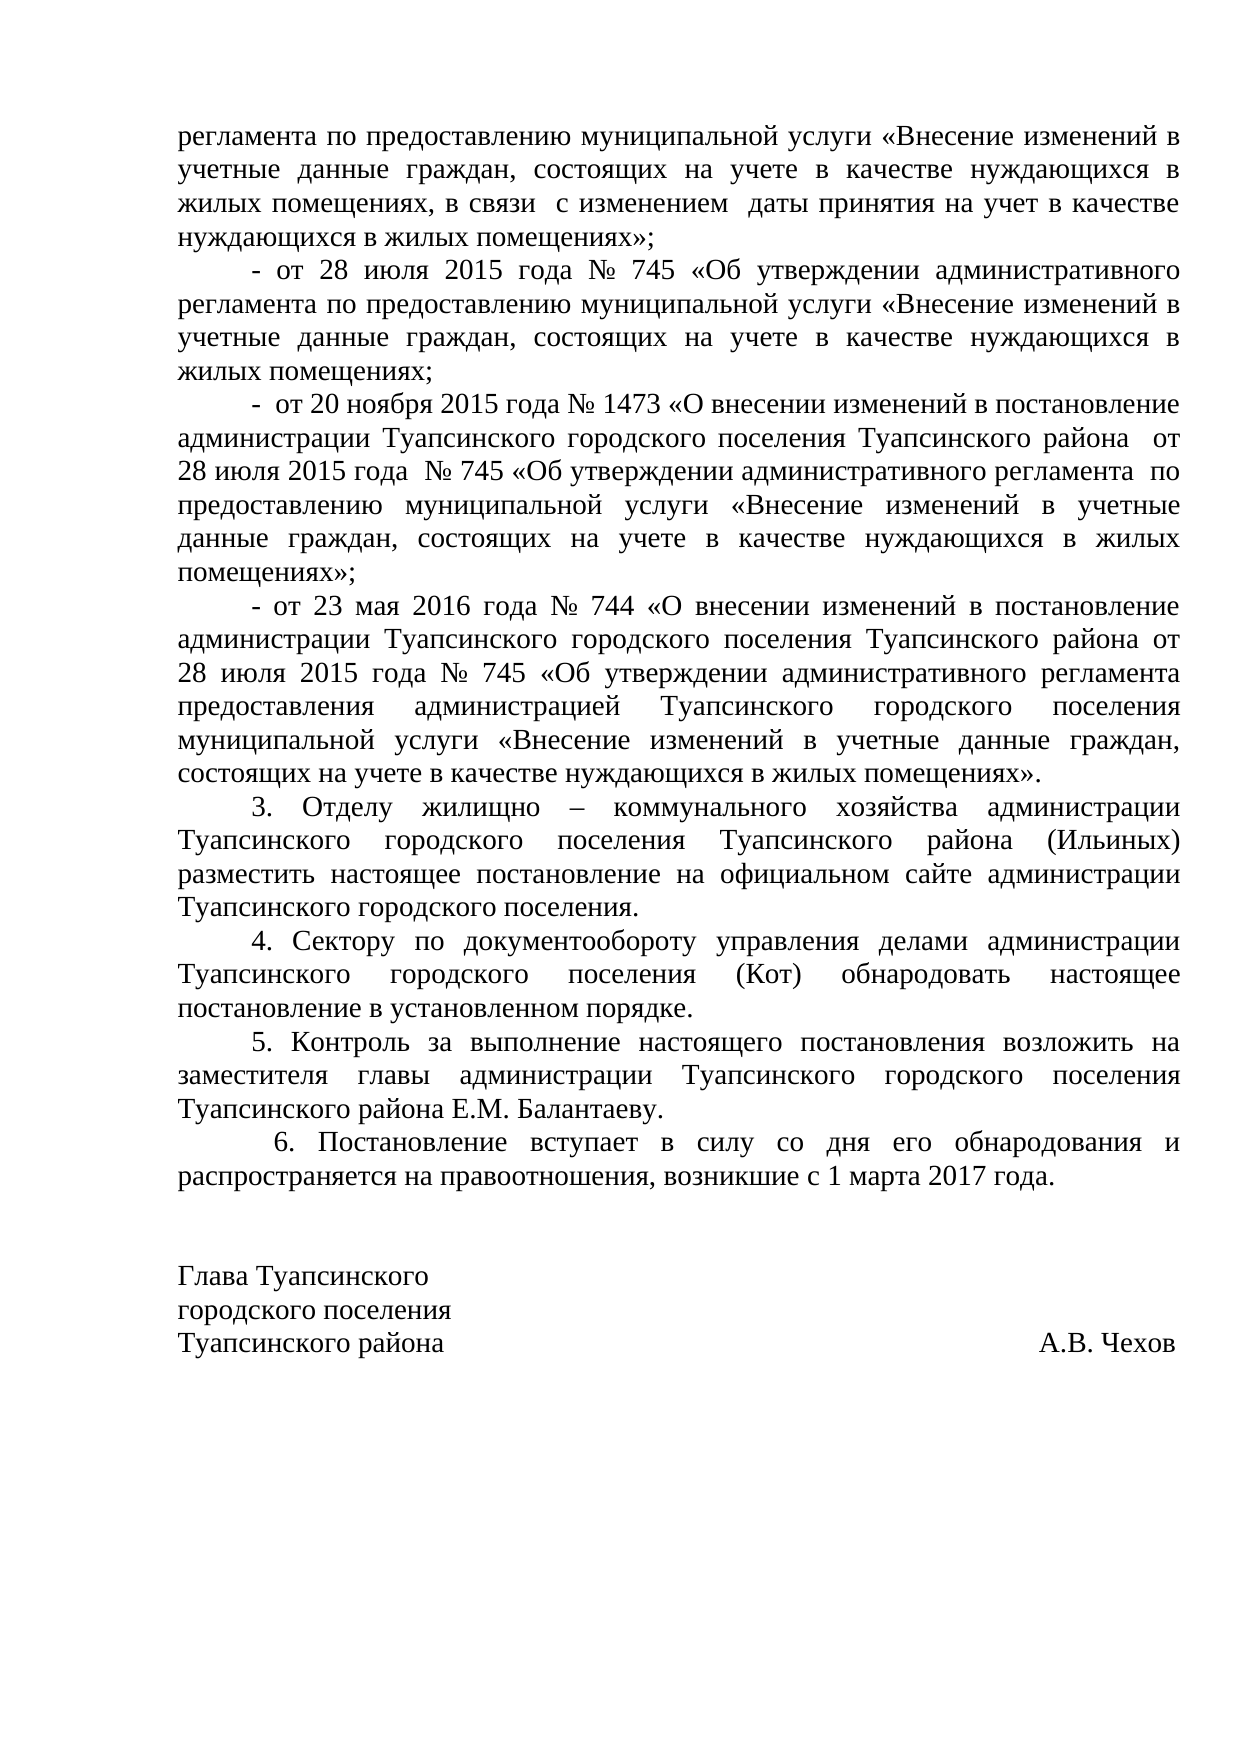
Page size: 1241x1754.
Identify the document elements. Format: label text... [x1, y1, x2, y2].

text 3. Отделу жилищно – коммунального хозяйства администрации Туапсинского городского поселения Туапсинского района (Ильиных) разместить настоящее постановление на официальном сайте администрации Туапсинского городского поселения. [177, 789, 1181, 923]
text Туапсинского района А.В. Чехов [177, 1326, 1181, 1393]
text - от 28 июля 2015 года № 745 «Об утверждении административного регламента по предоставлению муниципальной услуги «Внесение изменений в учетные данные граждан, состоящих на учете в качестве нуждающихся в жилых помещениях; [177, 252, 1181, 386]
text 6. Постановление вступает в силу со дня его обнародования и распространяется на правоотношения, возникшие с 1 марта 2017 года. [177, 1124, 1181, 1191]
text городского поселения [177, 1292, 1181, 1326]
text 5. Контроль за выполнение настоящего постановления возложить на заместителя главы администрации Туапсинского городского поселения Туапсинского района Е.М. Балантаеву. [177, 1024, 1181, 1124]
text 4. Сектору по документообороту управления делами администрации Туапсинского городского поселения (Кот) обнародовать настоящее постановление в установленном порядке. [177, 923, 1181, 1024]
text - от 20 ноября 2015 года № 1473 «О внесении изменений в постановление администрации Туапсинского городского поселения Туапсинского района от 28 июля 2015 года № 745 «Об утверждении административного регламента по предоставлению муниципальной услуги «Внесение изменений в учетные данные граждан, состоящих на учете в качестве нуждающихся в жилых помещениях»; [177, 386, 1181, 588]
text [177, 118, 1181, 252]
text - от 23 мая 2016 года № 744 «О внесении изменений в постановление администрации Туапсинского городского поселения Туапсинского района от 28 июля 2015 года № 745 «Об утверждении административного регламента предоставления администрацией Туапсинского городского поселения муниципальной услуги «Внесение изменений в учетные данные граждан, состоящих на учете в качестве нуждающихся в жилых помещениях». [177, 588, 1181, 789]
text Глава Туапсинского [177, 1258, 1181, 1292]
